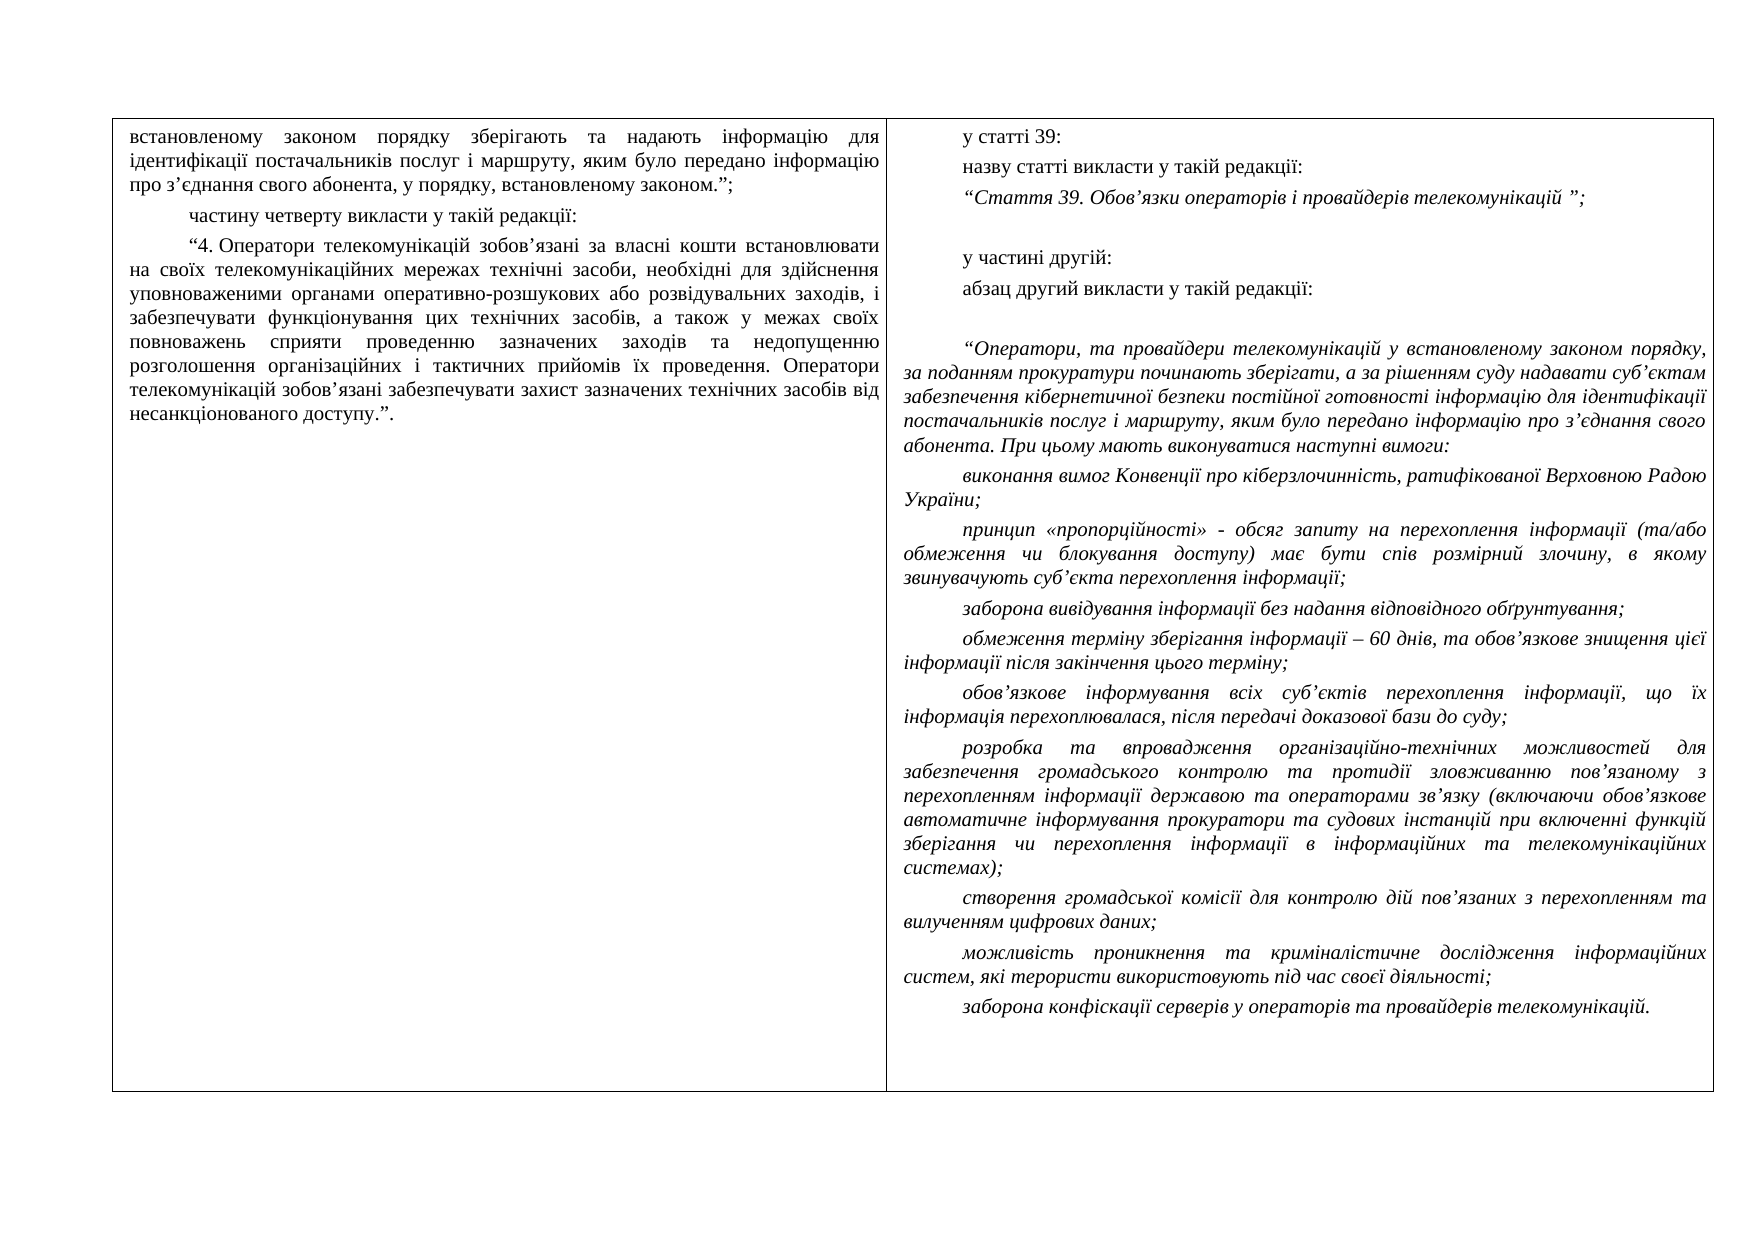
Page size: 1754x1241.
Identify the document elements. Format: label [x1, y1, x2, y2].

table_cell [113, 119, 886, 1091]
table_cell [887, 119, 1713, 1091]
